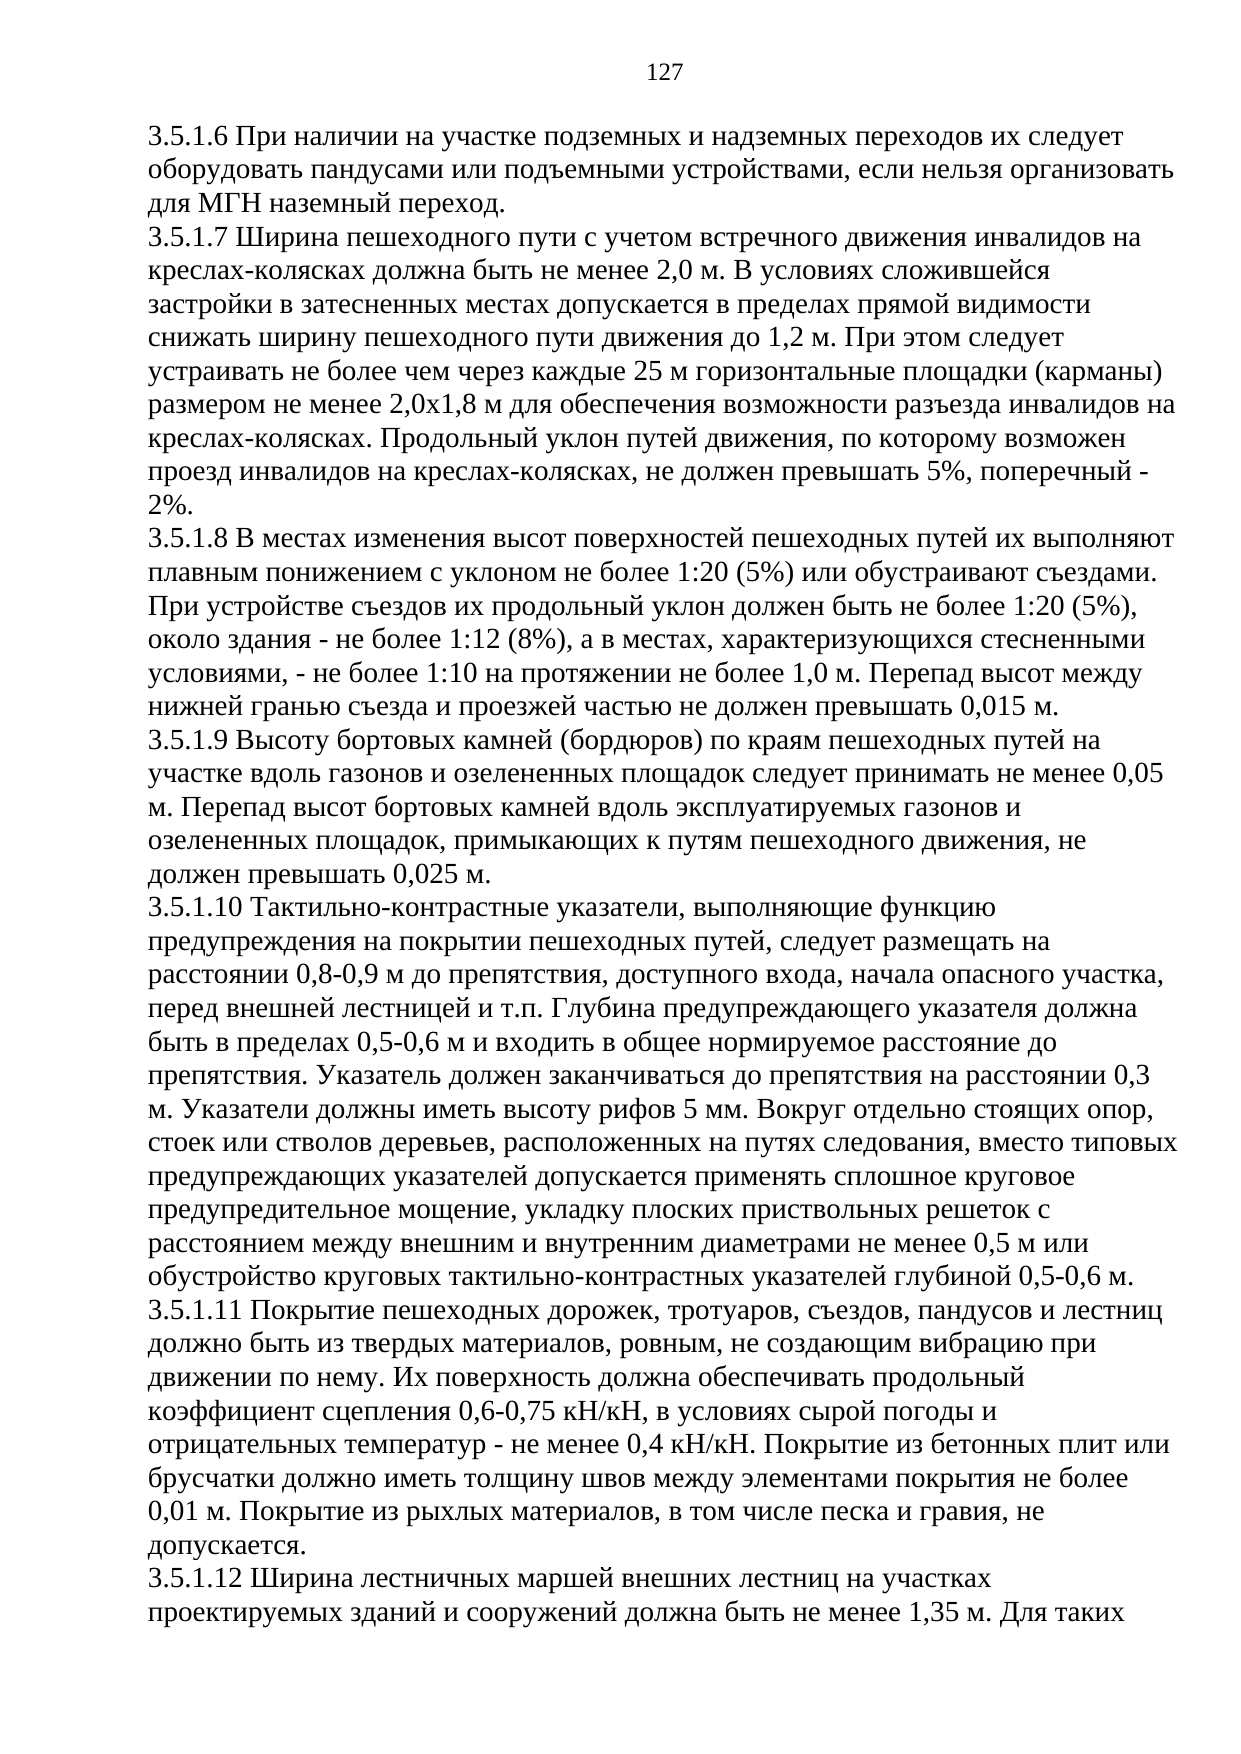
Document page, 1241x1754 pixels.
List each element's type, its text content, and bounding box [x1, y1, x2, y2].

text 3.5.1.6 При наличии на участке подземных и надземных переходов их следует оборудовать пандусами или подъемными устройствами, если нельзя организовать для МГН наземный переход. [148, 118, 1181, 219]
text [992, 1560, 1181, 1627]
text 3.5.1.11 Покрытие пешеходных дорожек, тротуаров, съездов, пандусов и лестниц должно быть из твердых материалов, ровным, не создающим вибрацию при движении по нему. Их поверхность должна обеспечивать продольный коэффициент сцепления 0,6-0,75 кН/кН, в условиях сырой погоды и отрицательных температур - не менее 0,4 кН/кН. Покрытие из бетонных плит или брусчатки должно иметь толщину швов между элементами покрытия не более 0,01 м. Покрытие из рыхлых материалов, в том числе песка и гравия, не допускается. [148, 1292, 1181, 1560]
text 3.5.1.10 Тактильно-контрастные указатели, выполняющие функцию предупреждения на покрытии пешеходных путей, следует размещать на расстоянии 0,8-0,9 м до препятствия, доступного входа, начала опасного участка, перед внешней лестницей и т.п. Глубина предупреждающего указателя должна быть в пределах 0,5-0,6 м и входить в общее нормируемое расстояние до препятствия. Указатель должен заканчиваться до препятствия на расстоянии 0,3 м. Указатели должны иметь высоту рифов 5 мм. Вокруг отдельно стоящих опор, стоек или стволов деревьев, расположенных на путях следования, вместо типовых предупреждающих указателей допускается применять сплошное круговое предупредительное мощение, укладку плоских приствольных решеток с расстоянием между внешним и внутренним диаметрами не менее 0,5 м или обустройство круговых тактильно-контрастных указателей глубиной 0,5-0,6 м. [148, 889, 1181, 1292]
text 3.5.1.9 Высоту бортовых камней (бордюров) по краям пешеходных путей на участке вдоль газонов и озелененных площадок следует принимать не менее 0,05 м. Перепад высот бортовых камней вдоль эксплуатируемых газонов и озелененных площадок, примыкающих к путям пешеходного движения, не должен превышать 0,025 м. [148, 722, 1181, 889]
text 3.5.1.7 Ширина пешеходного пути с учетом встречного движения инвалидов на креслах-колясках должна быть не менее 2,0 м. В условиях сложившейся застройки в затесненных местах допускается в пределах прямой видимости снижать ширину пешеходного пути движения до 1,2 м. При этом следует устраивать не более чем через каждые 25 м горизонтальные площадки (карманы) размером не менее 2,0х1,8 м для обеспечения возможности разъезда инвалидов на креслах-колясках. Продольный уклон путей движения, по которому возможен проезд инвалидов на креслах-колясках, не должен превышать 5%, поперечный - 2%. [148, 219, 1181, 521]
text 3.5.1.8 В местах изменения высот поверхностей пешеходных путей их выполняют плавным понижением с уклоном не более 1:20 (5%) или обустраивают съездами. При устройстве съездов их продольный уклон должен быть не более 1:20 (5%), около здания - не более 1:12 (8%), а в местах, характеризующихся стесненными условиями, - не более 1:10 на протяжении не более 1,0 м. Перепад высот между нижней гранью съезда и проезжей частью не должен превышать 0,015 м. [148, 521, 1181, 722]
